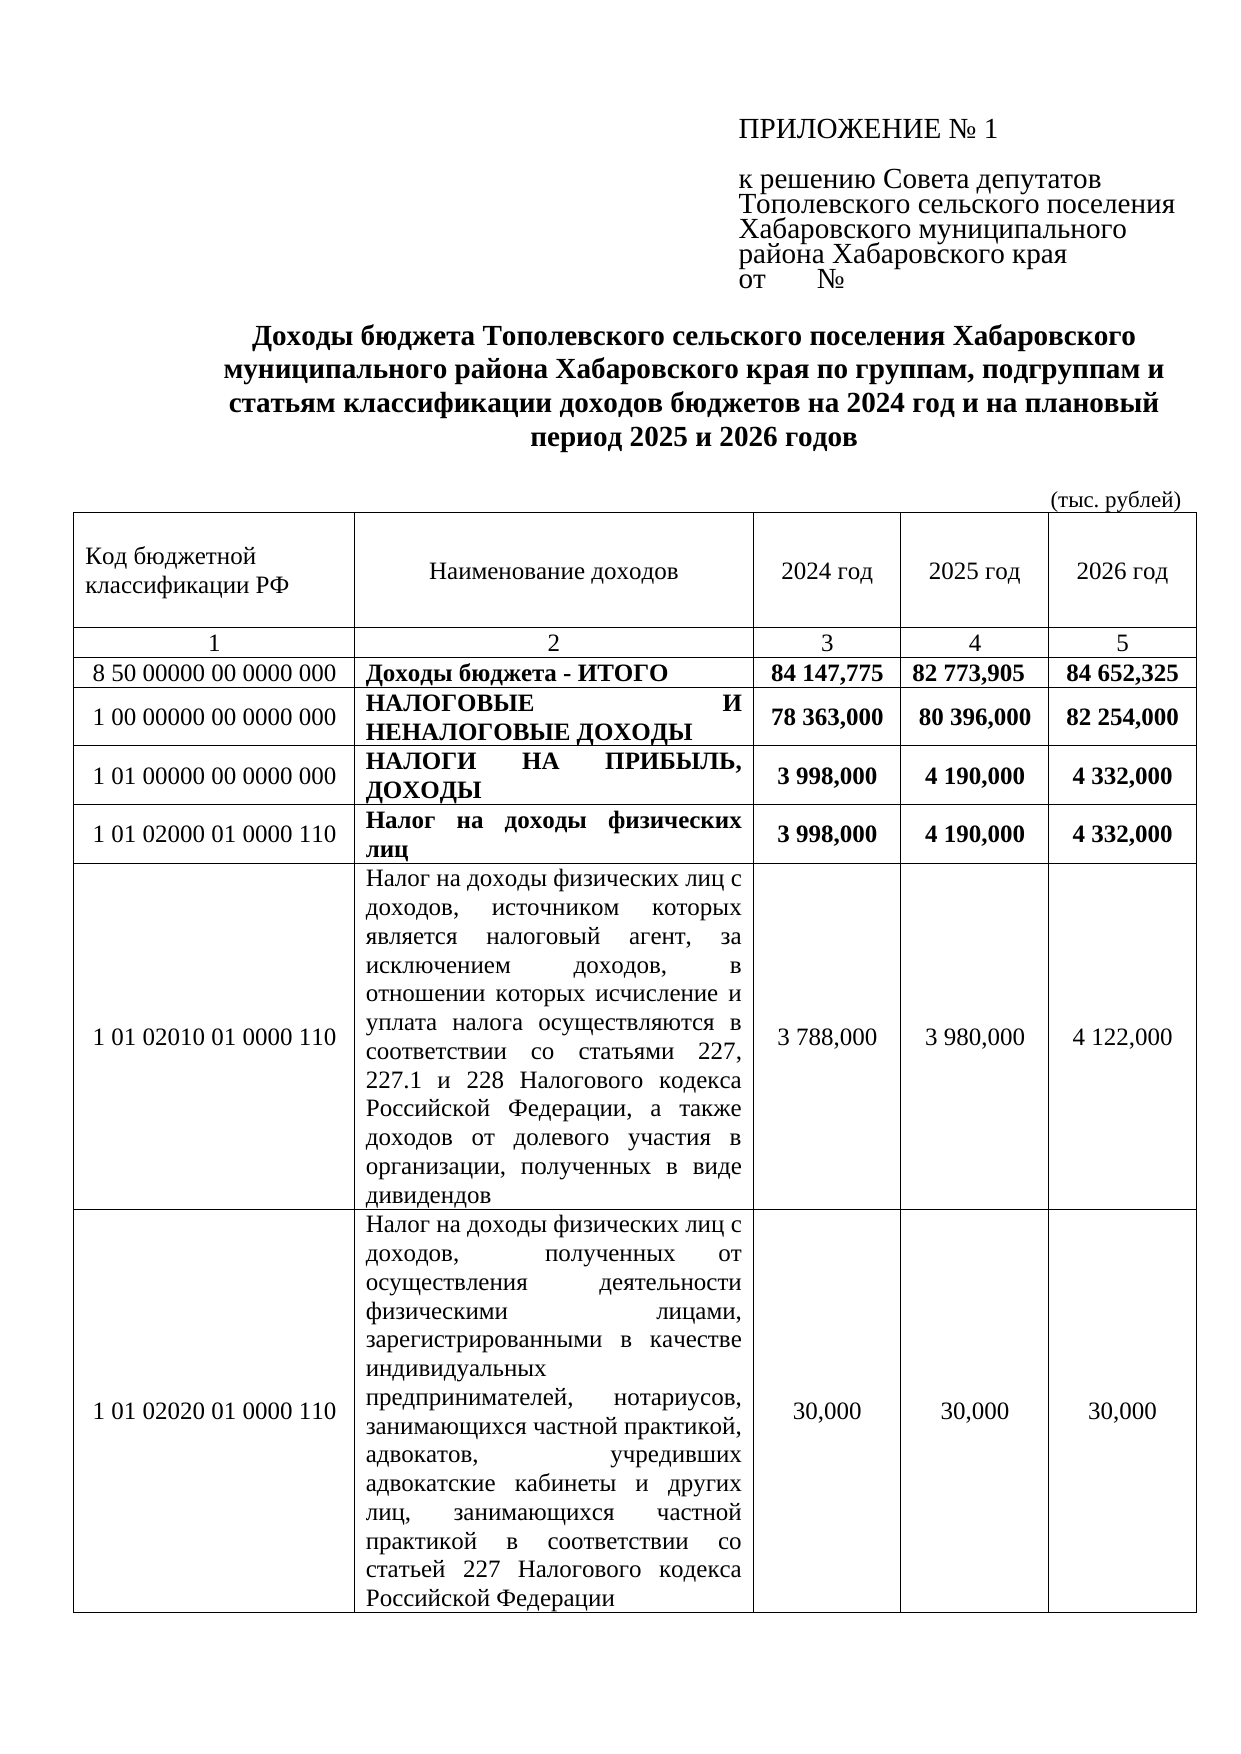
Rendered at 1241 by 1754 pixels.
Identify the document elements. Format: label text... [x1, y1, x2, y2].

table_cell 1 01 02000 01 0000 110 [74, 805, 354, 862]
table_cell НАЛОГОВЫЕ И НЕНАЛОГОВЫЕ ДОХОДЫ [355, 688, 753, 745]
table_cell 4 332,000 [1049, 746, 1196, 804]
table_header Наименование доходов [355, 513, 753, 627]
table_cell 84 652,325 [1049, 658, 1196, 687]
table_header 2025 год [901, 513, 1048, 627]
text к решению Совета депутатов [738, 168, 1181, 193]
table_cell 30,000 [901, 1210, 1048, 1612]
table_cell 3 998,000 [754, 746, 900, 804]
table_cell 8 50 00000 00 0000 000 [74, 658, 354, 687]
text ПРИЛОЖЕНИЕ № 1 [738, 118, 1181, 143]
text Хабаровского муниципального района Хабаровского края [738, 218, 1181, 268]
table_cell 2 [355, 628, 753, 657]
table_cell 84 147,775 [754, 658, 900, 687]
table_cell НАЛОГИ НА ПРИБЫЛЬ, ДОХОДЫ [355, 746, 753, 804]
table_cell 3 [754, 628, 900, 657]
table_cell 1 01 00000 00 0000 000 [74, 746, 354, 804]
table_cell 30,000 [754, 1210, 900, 1612]
table_cell 4 190,000 [901, 746, 1048, 804]
table_header 2026 год [1049, 513, 1196, 627]
text Доходы бюджета Тополевского сельского поселения Хабаровского муниципального района Хабаровского края по группам, подгруппам и статьям классификации доходов бюджетов на 2024 год и на плановый период 2025 и 2026 годов [207, 318, 1181, 452]
table_cell 1 01 02020 01 0000 110 [74, 1210, 354, 1612]
text (тыс. рублей) [207, 486, 1181, 512]
table_cell 3 788,000 [754, 864, 900, 1208]
text Тополевского сельского поселения [738, 193, 1181, 218]
table_cell Налог на доходы физических лиц [355, 805, 753, 862]
table_cell 3 998,000 [754, 805, 900, 862]
table_cell 78 363,000 [754, 688, 900, 745]
table_cell 4 190,000 [901, 805, 1048, 862]
table_cell Доходы бюджета - ИТОГО [355, 658, 753, 687]
table_cell 3 980,000 [901, 864, 1048, 1208]
table_cell 1 [74, 628, 354, 657]
table_header Код бюджетной классификации РФ [74, 513, 354, 627]
table_cell Налог на доходы физических лиц с доходов, источником которых является налоговый агент, за исключением доходов, в отношении которых исчисление и уплата налога осуществляются в соответствии со статьями 227, 227.1 и 228 Налогового кодекса Российской Федерации, а также доходов от долевого участия в организации, полученных в виде дивидендов [355, 864, 753, 1208]
table_cell Налог на доходы физических лиц с доходов, полученных от осуществления деятельности физическими лицами, зарегистрированными в качестве индивидуальных предпринимателей, нотариусов, занимающихся частной практикой, адвокатов, учредивших адвокатские кабинеты и других лиц, занимающихся частной практикой в соответствии со статьей 227 Налогового кодекса Российской Федерации [355, 1210, 753, 1612]
table_cell 1 01 02010 01 0000 110 [74, 864, 354, 1208]
table_cell 1 00 00000 00 0000 000 [74, 688, 354, 745]
table_cell 82 254,000 [1049, 688, 1196, 745]
table_cell 82 773,905 [901, 658, 1048, 687]
table_cell 4 122,000 [1049, 864, 1196, 1208]
table_cell 4 [901, 628, 1048, 657]
table_cell 30,000 [1049, 1210, 1196, 1612]
table_header 2024 год [754, 513, 900, 627]
table_cell 4 332,000 [1049, 805, 1196, 862]
table_cell 5 [1049, 628, 1196, 657]
table_cell 80 396,000 [901, 688, 1048, 745]
text от № [738, 268, 1181, 293]
